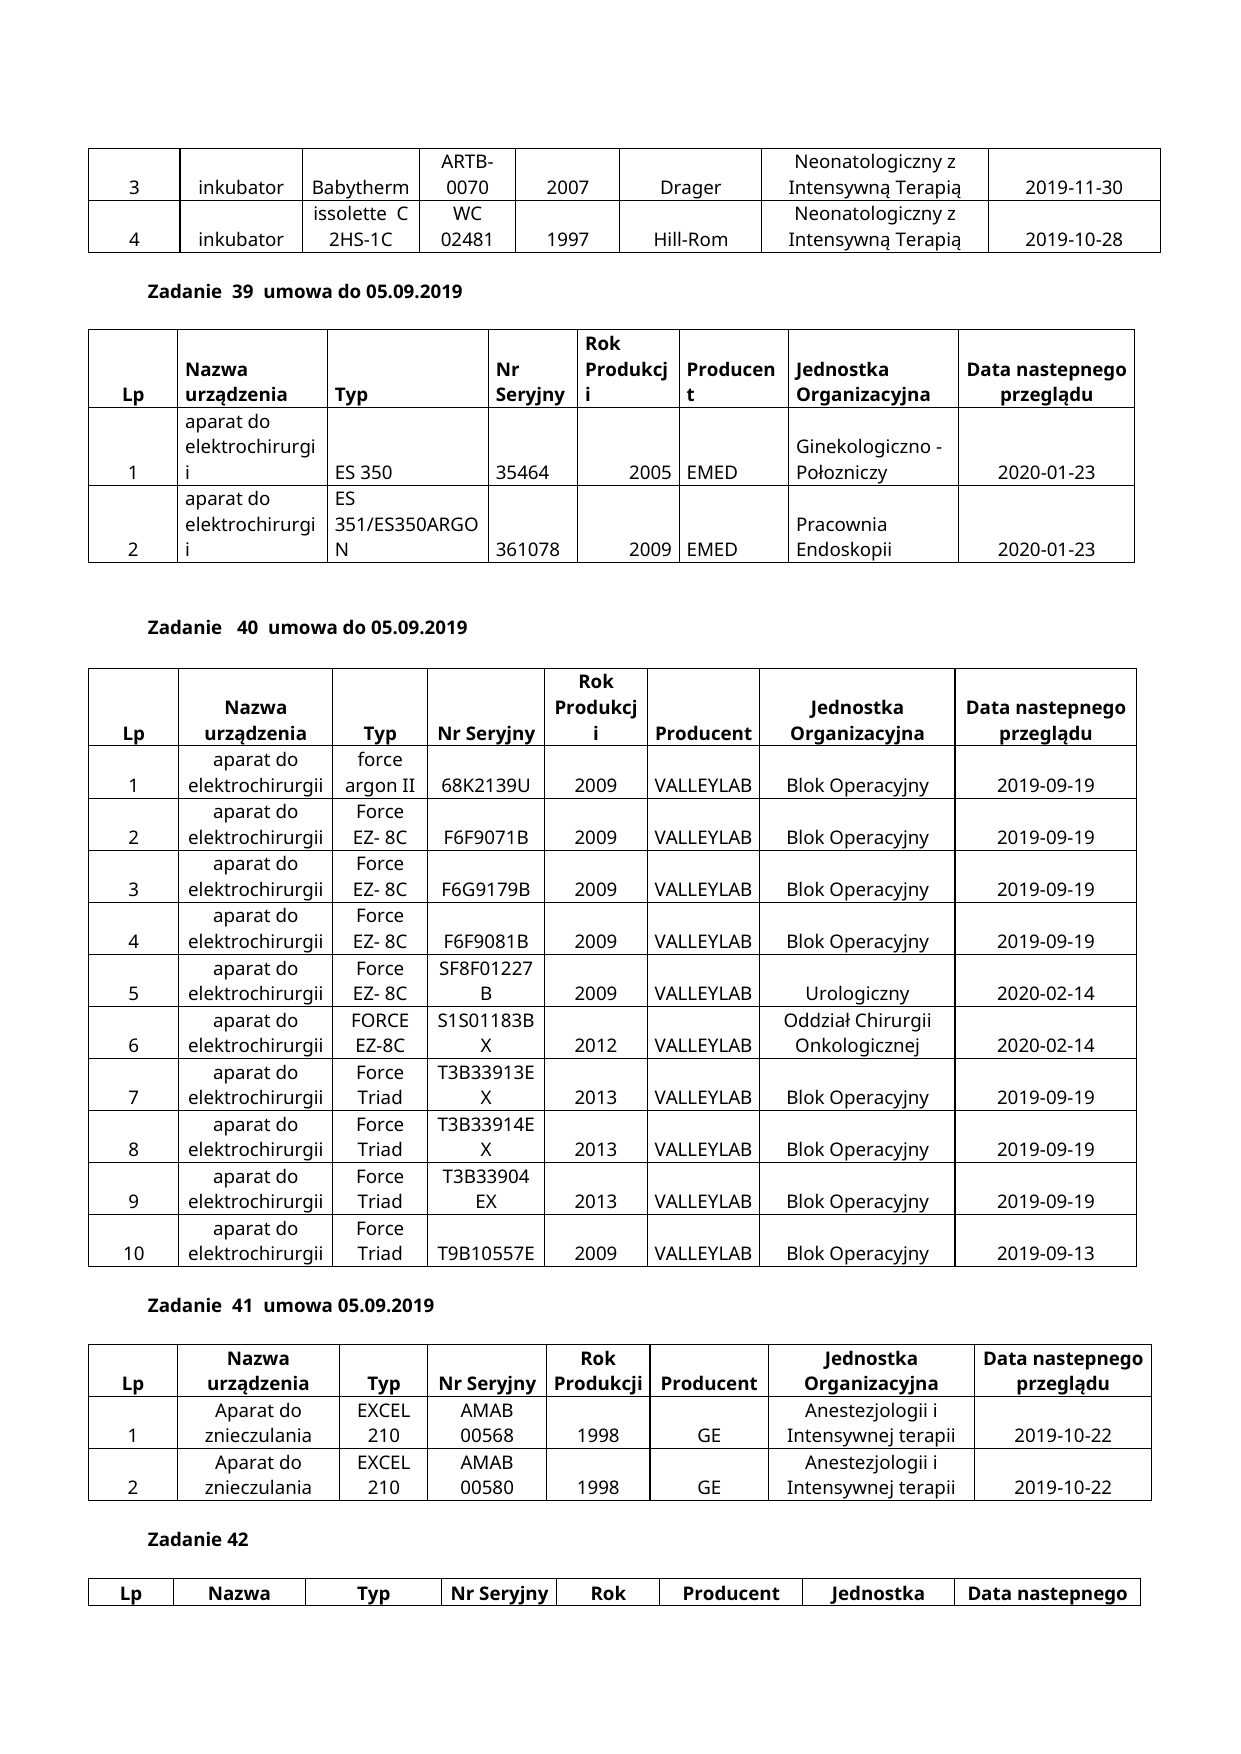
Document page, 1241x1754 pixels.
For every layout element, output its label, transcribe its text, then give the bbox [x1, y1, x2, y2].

table_header Data nastepnego przeglądu [959, 330, 1134, 407]
table_cell VALLEYLAB [648, 955, 759, 1006]
table_cell EXCEL 210 [340, 1449, 427, 1500]
table_cell 10 [89, 1215, 178, 1266]
table_cell aparat do elektrochirurgii [179, 1163, 332, 1214]
text Zadanie 41 umowa 05.09.2019 [148, 1293, 1093, 1318]
table_cell EMED [680, 486, 788, 562]
table_cell VALLEYLAB [648, 851, 759, 902]
table_header Producent [660, 1579, 802, 1605]
table_cell Pracownia Endoskopii [789, 486, 958, 562]
table_cell Blok Operacyjny [760, 903, 954, 954]
table_cell Urologiczny [760, 955, 954, 1006]
table_cell 2019-09-19 [956, 1059, 1136, 1110]
table_cell GE [651, 1397, 768, 1448]
table_cell EMED [680, 408, 788, 484]
table_cell inkubator [181, 149, 302, 200]
table_header Typ [333, 669, 427, 745]
table_cell Aparat do znieczulania [178, 1449, 339, 1500]
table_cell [762, 149, 988, 200]
table_cell 2009 [545, 851, 647, 902]
table_header Lp [89, 330, 177, 407]
table_cell S1S01183BX [428, 1007, 544, 1058]
table_cell VALLEYLAB [648, 903, 759, 954]
table_cell 1 [89, 408, 177, 484]
table_header Nr Seryjny [442, 1579, 556, 1605]
table_cell Drager [620, 149, 761, 200]
table_cell Ginekologiczno - Połozniczy [789, 408, 958, 484]
table_cell issolette C 2HS-1C [303, 201, 419, 252]
table_cell 2009 [545, 1215, 647, 1266]
table_header Jednostka Organizacyjna [789, 330, 958, 407]
table_cell 2009 [545, 955, 647, 1006]
table_header Producent [680, 330, 788, 407]
table_header Nr Seryjny [428, 669, 544, 745]
table_cell T3B33913EX [428, 1059, 544, 1110]
table_header Rok Produkcji [545, 669, 647, 745]
table_cell VALLEYLAB [648, 1215, 759, 1266]
table_cell F6G9179B [428, 851, 544, 902]
table_cell 2019-09-19 [956, 746, 1136, 797]
table_cell 2020-01-23 [959, 408, 1134, 484]
table_cell Force EZ- 8C [333, 851, 427, 902]
table_header Rok Produkcji [557, 1579, 659, 1605]
text Zadanie 39 umowa do 05.09.2019 [148, 278, 1093, 304]
table_cell 2 [89, 1449, 177, 1500]
table_cell 2007 [516, 149, 619, 200]
table_header Rok Produkcji [547, 1345, 649, 1396]
table_cell aparat do elektrochirurgii [179, 1215, 332, 1266]
table_header Lp [89, 1345, 177, 1396]
table_cell 2013 [545, 1163, 647, 1214]
table_cell Blok Operacyjny [760, 1215, 954, 1266]
table_header Nazwa urządzenia [179, 669, 332, 745]
table_cell force argon II [333, 746, 427, 797]
table_cell 2009 [578, 486, 679, 562]
table_cell F6F9081B [428, 903, 544, 954]
table_cell 2009 [545, 746, 647, 797]
table_cell Oddział Chirurgii Onkologicznej [760, 1007, 954, 1058]
table_cell aparat do elektrochirurgii [178, 408, 327, 484]
table_header Typ [340, 1345, 427, 1396]
table_cell Anestezjologii i Intensywnej terapii [769, 1449, 974, 1500]
table_header Producent [648, 669, 759, 745]
table_cell 2 [89, 486, 177, 562]
table_cell 3 [89, 851, 178, 902]
table_cell 2005 [578, 408, 679, 484]
table_cell 9 [89, 1163, 178, 1214]
table_header Lp [89, 1579, 173, 1605]
table_cell Babytherm [303, 149, 419, 200]
table_cell Force Triad [333, 1111, 427, 1162]
table_cell WC 02481 [420, 201, 515, 252]
table_cell T3B33914EX [428, 1111, 544, 1162]
table_cell 2020-01-23 [959, 486, 1134, 562]
table_cell F6F9071B [428, 799, 544, 849]
table_cell EXCEL 210 [340, 1397, 427, 1448]
table_cell 2020-02-14 [956, 955, 1136, 1006]
table_cell aparat do elektrochirurgii [179, 799, 332, 849]
table_cell 3 [89, 149, 179, 200]
table_cell 2019-11-30 [989, 149, 1160, 200]
text Zadanie 42 [148, 1527, 1093, 1552]
table_cell VALLEYLAB [648, 799, 759, 849]
text Zadanie 40 umowa do 05.09.2019 [148, 614, 1093, 640]
table_cell GE [651, 1449, 768, 1500]
table_cell Blok Operacyjny [760, 1163, 954, 1214]
table_cell aparat do elektrochirurgii [179, 1007, 332, 1058]
table_cell 2009 [545, 903, 647, 954]
table_cell VALLEYLAB [648, 1059, 759, 1110]
table_cell Blok Operacyjny [760, 799, 954, 849]
table_cell 2019-09-19 [956, 851, 1136, 902]
table_header Nazwa urządzenia [178, 330, 327, 407]
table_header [803, 1579, 954, 1605]
table_cell aparat do elektrochirurgii [179, 903, 332, 954]
table_header Lp [89, 669, 178, 745]
table_cell 2009 [545, 799, 647, 849]
table_cell Blok Operacyjny [760, 1059, 954, 1110]
table_header Nr Seryjny [489, 330, 577, 407]
table_cell 4 [89, 201, 179, 252]
table_cell Blok Operacyjny [760, 1111, 954, 1162]
table_cell ES 351/ES350ARGON [328, 486, 488, 562]
table_cell Force Triad [333, 1215, 427, 1266]
table_cell 68K2139U [428, 746, 544, 797]
table_cell ARTB-0070 [420, 149, 515, 200]
table_header Rok Produkcji [578, 330, 679, 407]
table_cell VALLEYLAB [648, 1163, 759, 1214]
table_cell 2019-10-22 [975, 1449, 1151, 1500]
table_cell Aparat do znieczulania [178, 1397, 339, 1448]
table_cell SF8F01227B [428, 955, 544, 1006]
table_cell 2019-09-19 [956, 1163, 1136, 1214]
table_header Data nastepnego przeglądu [975, 1345, 1151, 1396]
table_cell 2019-09-19 [956, 903, 1136, 954]
table_cell Hill-Rom [620, 201, 761, 252]
table_cell 1998 [547, 1397, 649, 1448]
table_cell 361078 [489, 486, 577, 562]
table_cell Force Triad [333, 1163, 427, 1214]
table_cell Force EZ- 8C [333, 799, 427, 849]
table_cell Blok Operacyjny [760, 746, 954, 797]
table_cell inkubator [181, 201, 302, 252]
table_cell 1997 [516, 201, 619, 252]
table_cell 35464 [489, 408, 577, 484]
table_cell aparat do elektrochirurgii [179, 1059, 332, 1110]
table_cell VALLEYLAB [648, 1007, 759, 1058]
table_cell 2013 [545, 1059, 647, 1110]
table_cell 4 [89, 903, 178, 954]
table_cell 8 [89, 1111, 178, 1162]
table_cell AMAB 00568 [428, 1397, 546, 1448]
table_cell FORCE EZ-8C [333, 1007, 427, 1058]
table_cell 7 [89, 1059, 178, 1110]
table_cell Blok Operacyjny [760, 851, 954, 902]
table_header Producent [651, 1345, 768, 1396]
table_header Jednostka Organizacyjna [760, 669, 954, 745]
table_cell 2019-09-19 [956, 799, 1136, 849]
table_header Nazwa urządzenia [174, 1579, 305, 1605]
table_cell aparat do elektrochirurgii [179, 746, 332, 797]
table_cell Anestezjologii i Intensywnej terapii [769, 1397, 974, 1448]
table_cell aparat do elektrochirurgii [179, 851, 332, 902]
table_header Nr Seryjny [428, 1345, 546, 1396]
table_header Typ [306, 1579, 441, 1605]
table_cell Force EZ- 8C [333, 903, 427, 954]
table_cell 2 [89, 799, 178, 849]
table_cell 2019-09-19 [956, 1111, 1136, 1162]
table_cell VALLEYLAB [648, 1111, 759, 1162]
table_header Data nastepnego przeglądu [956, 669, 1136, 745]
table_cell 2019-09-13 [956, 1215, 1136, 1266]
table_cell 2020-02-14 [956, 1007, 1136, 1058]
table_cell T9B10557E [428, 1215, 544, 1266]
table_cell 2013 [545, 1111, 647, 1162]
table_header Nazwa urządzenia [178, 1345, 339, 1396]
table_cell aparat do elektrochirurgii [179, 1111, 332, 1162]
table_cell aparat do elektrochirurgii [178, 486, 327, 562]
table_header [955, 1579, 1140, 1605]
table_cell AMAB 00580 [428, 1449, 546, 1500]
table_cell 2019-10-22 [975, 1397, 1151, 1448]
table_cell VALLEYLAB [648, 746, 759, 797]
table_cell T3B33904 EX [428, 1163, 544, 1214]
table_cell ES 350 [328, 408, 488, 484]
table_cell 2012 [545, 1007, 647, 1058]
table_cell 6 [89, 1007, 178, 1058]
table_header Jednostka Organizacyjna [769, 1345, 974, 1396]
table_cell 2019-10-28 [989, 201, 1160, 252]
table_cell 5 [89, 955, 178, 1006]
table_cell 1998 [547, 1449, 649, 1500]
table_cell Force EZ- 8C [333, 955, 427, 1006]
table_cell Force Triad [333, 1059, 427, 1110]
table_cell 1 [89, 746, 178, 797]
table_cell Neonatologiczny z Intensywną Terapią [762, 201, 988, 252]
table_cell 1 [89, 1397, 177, 1448]
table_header Typ [328, 330, 488, 407]
table_cell aparat do elektrochirurgii [179, 955, 332, 1006]
